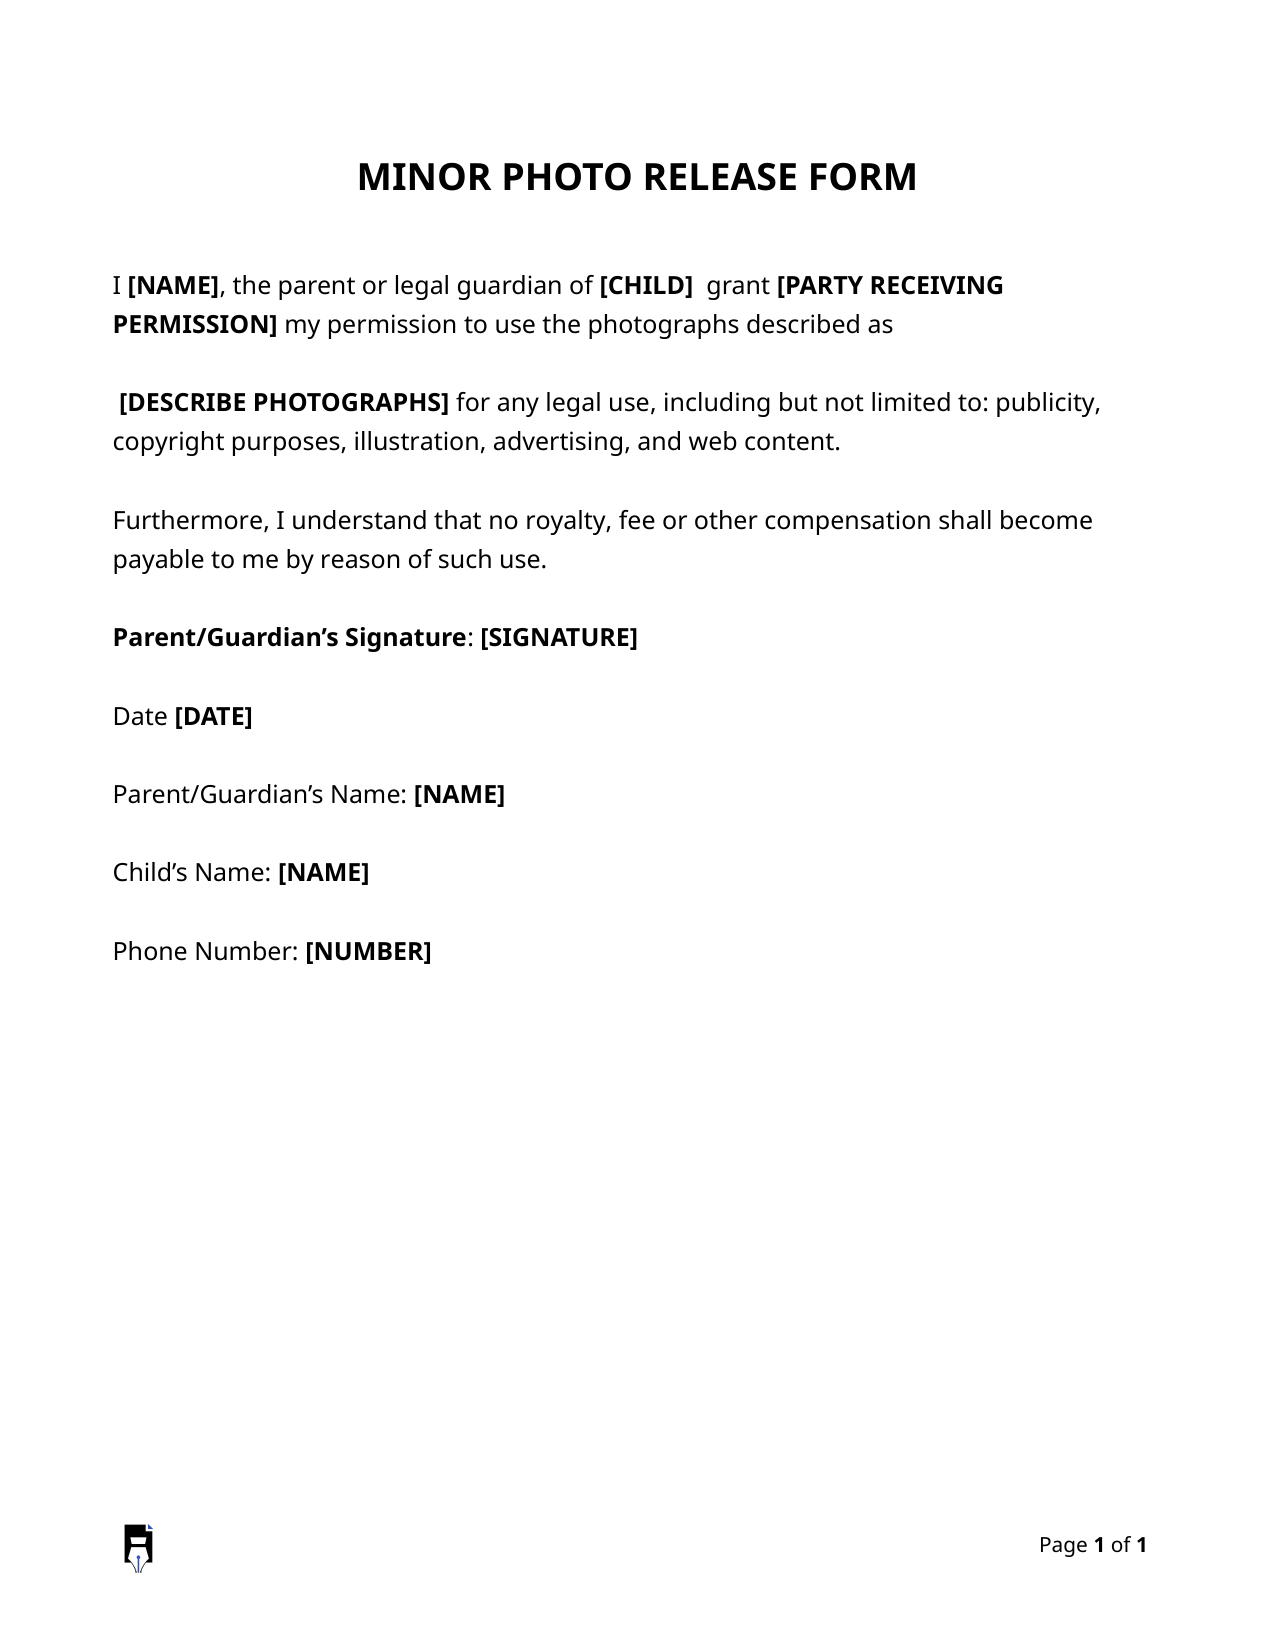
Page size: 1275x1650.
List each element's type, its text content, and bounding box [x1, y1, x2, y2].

text Phone Number: [NUMBER] [112, 933, 1162, 967]
subtitle MINOR PHOTO RELEASE FORM [112, 150, 1162, 201]
text Date [DATE] [112, 698, 1162, 732]
picture [112, 1522, 165, 1575]
text I [NAME], the parent or legal guardian of [CHILD] grant [PARTY RECEIVING PERMISSION] my permission to use the photographs described as [112, 267, 1162, 341]
text Furthermore, I understand that no royalty, fee or other compensation shall become payable to me by reason of such use. [112, 502, 1162, 576]
text Child’s Name: [NAME] [112, 855, 1162, 889]
text Parent/Guardian’s Signature: [SIGNATURE] [112, 620, 1162, 654]
text Parent/Guardian’s Name: [NAME] [112, 776, 1162, 811]
text [DESCRIBE PHOTOGRAPHS] for any legal use, including but not limited to: publicity, copyright purposes, illustration, advertising, and web content. [112, 385, 1162, 458]
